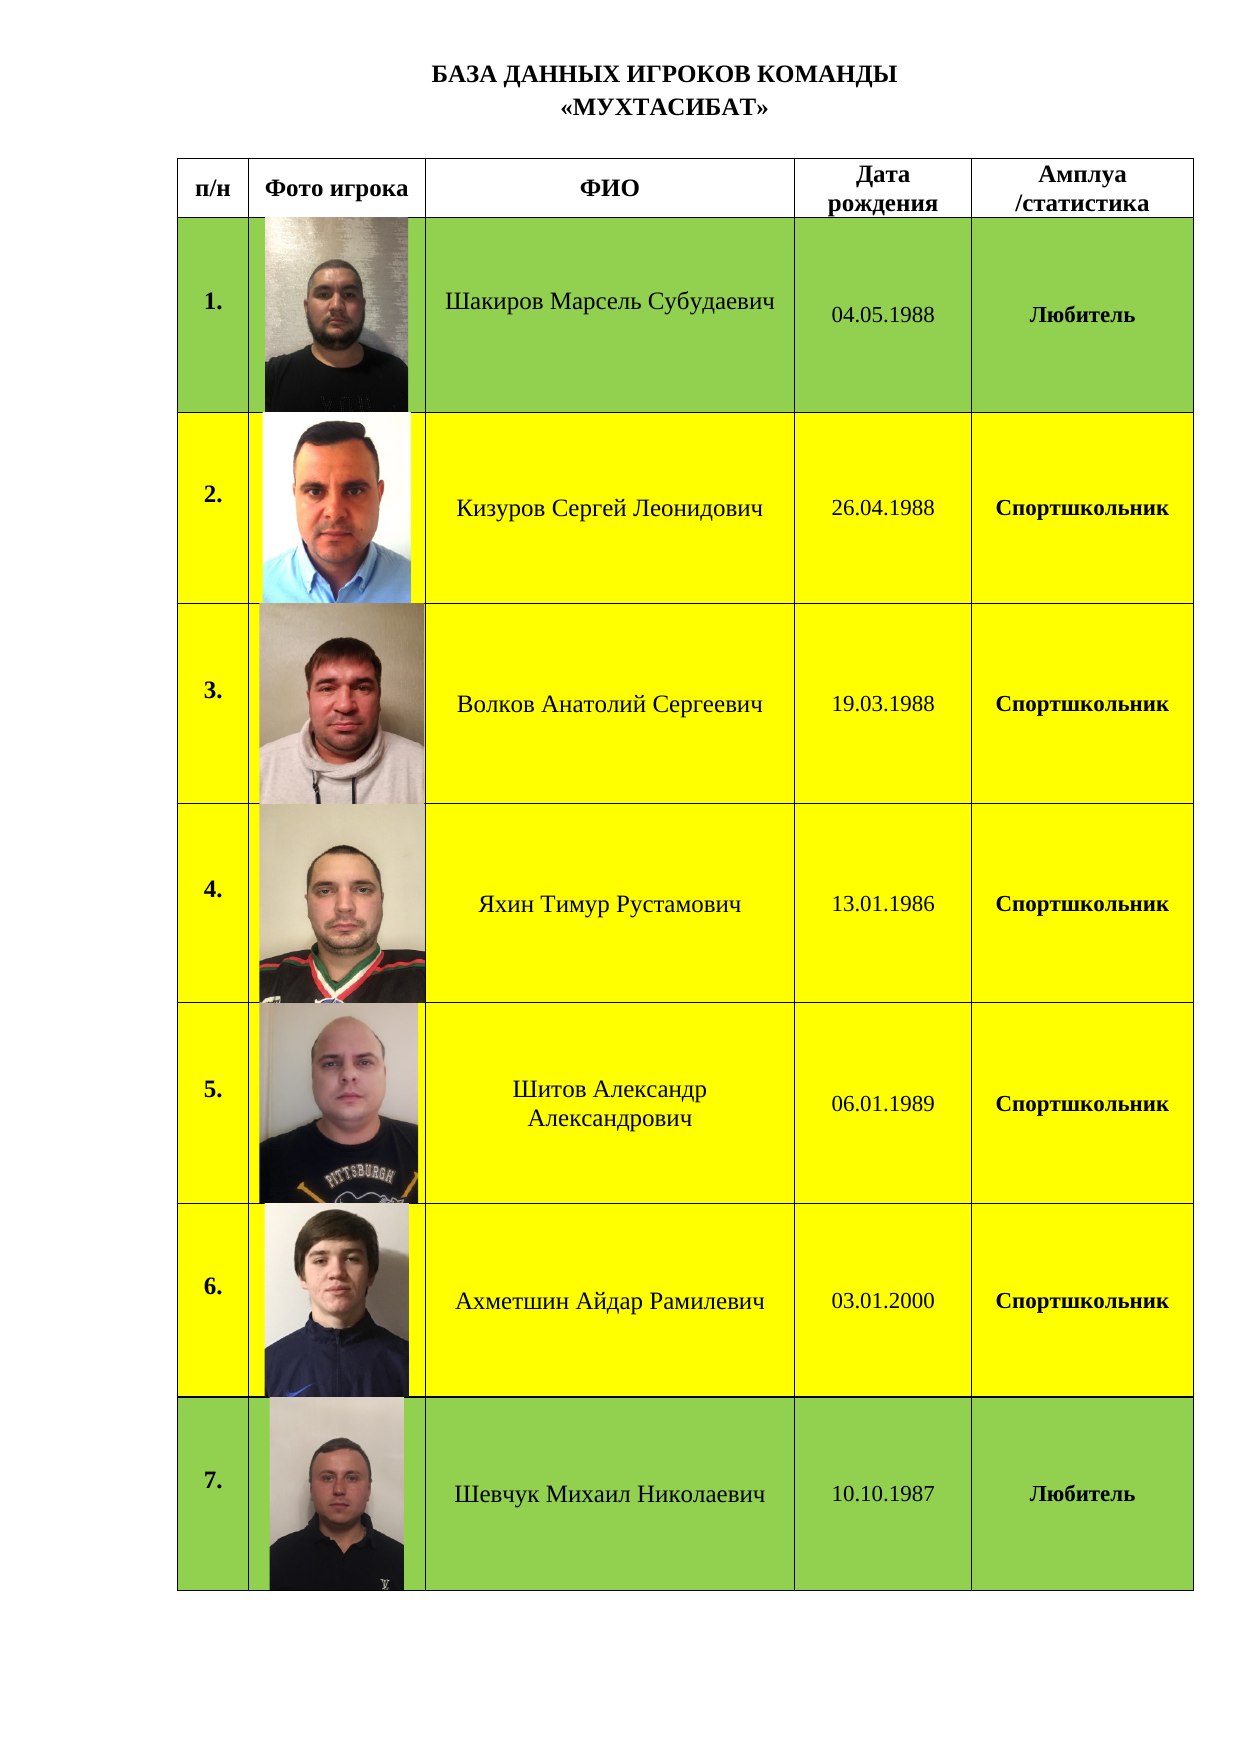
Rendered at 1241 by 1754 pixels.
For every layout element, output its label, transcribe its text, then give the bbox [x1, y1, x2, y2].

table_header ФИО [426, 159, 794, 217]
table_cell 03.01.2000 [795, 1204, 971, 1396]
table_cell Спортшкольник [972, 1204, 1193, 1396]
table_cell 04.05.1988 [795, 218, 971, 412]
table_header Дата рождения [795, 159, 971, 217]
table_cell Шакиров Марсель Субудаевич [426, 218, 794, 412]
table_cell 13.01.1986 [795, 804, 971, 1002]
table_cell [404, 1398, 425, 1590]
table_cell 26.04.1988 [795, 413, 971, 603]
text БАЗА ДАННЫХ ИГРОКОВ КОМАНДЫ [177, 59, 1152, 88]
table_header Фото игрока [249, 159, 425, 217]
table_cell Яхин Тимур Рустамович [426, 804, 794, 1002]
table_cell [178, 804, 248, 1002]
table_header Амплуа /статистика [972, 159, 1193, 217]
table_cell [409, 1204, 425, 1396]
table_cell [178, 413, 248, 603]
table_cell [249, 604, 259, 803]
table_cell Спортшкольник [972, 804, 1193, 1002]
table_cell [249, 413, 262, 603]
table_cell 19.03.1988 [795, 604, 971, 803]
table_cell [178, 1204, 248, 1396]
table_cell [178, 1398, 248, 1590]
table_cell Спортшкольник [972, 604, 1193, 803]
table_cell Шевчук Михаил Николаевич [426, 1398, 794, 1590]
table_cell [409, 218, 425, 412]
table_cell [178, 1003, 248, 1203]
table_cell [249, 1398, 269, 1590]
table_cell Ахметшин Айдар Рамилевич [426, 1204, 794, 1396]
table_cell [249, 1003, 259, 1203]
picture [259, 217, 426, 1590]
table_cell Любитель [972, 1398, 1193, 1590]
table_cell 10.10.1987 [795, 1398, 971, 1590]
table_cell [419, 1003, 425, 1203]
table_cell [249, 1204, 264, 1396]
table_cell Кизуров Сергей Леонидович [426, 413, 794, 603]
table_cell [178, 604, 248, 803]
table_cell [411, 413, 425, 603]
text «МУХТАСИБАТ» [177, 92, 1152, 121]
table_cell [178, 218, 248, 412]
table_cell [249, 218, 265, 412]
table_cell Волков Анатолий Сергеевич [426, 604, 794, 803]
table_cell Спортшкольник [972, 1003, 1193, 1203]
table_cell [249, 804, 259, 1002]
table_cell Любитель [972, 218, 1193, 412]
table_cell Шитов Александр Александрович [426, 1003, 794, 1203]
table_header п/н [178, 159, 248, 217]
table_cell Спортшкольник [972, 413, 1193, 603]
table_cell 06.01.1989 [795, 1003, 971, 1203]
